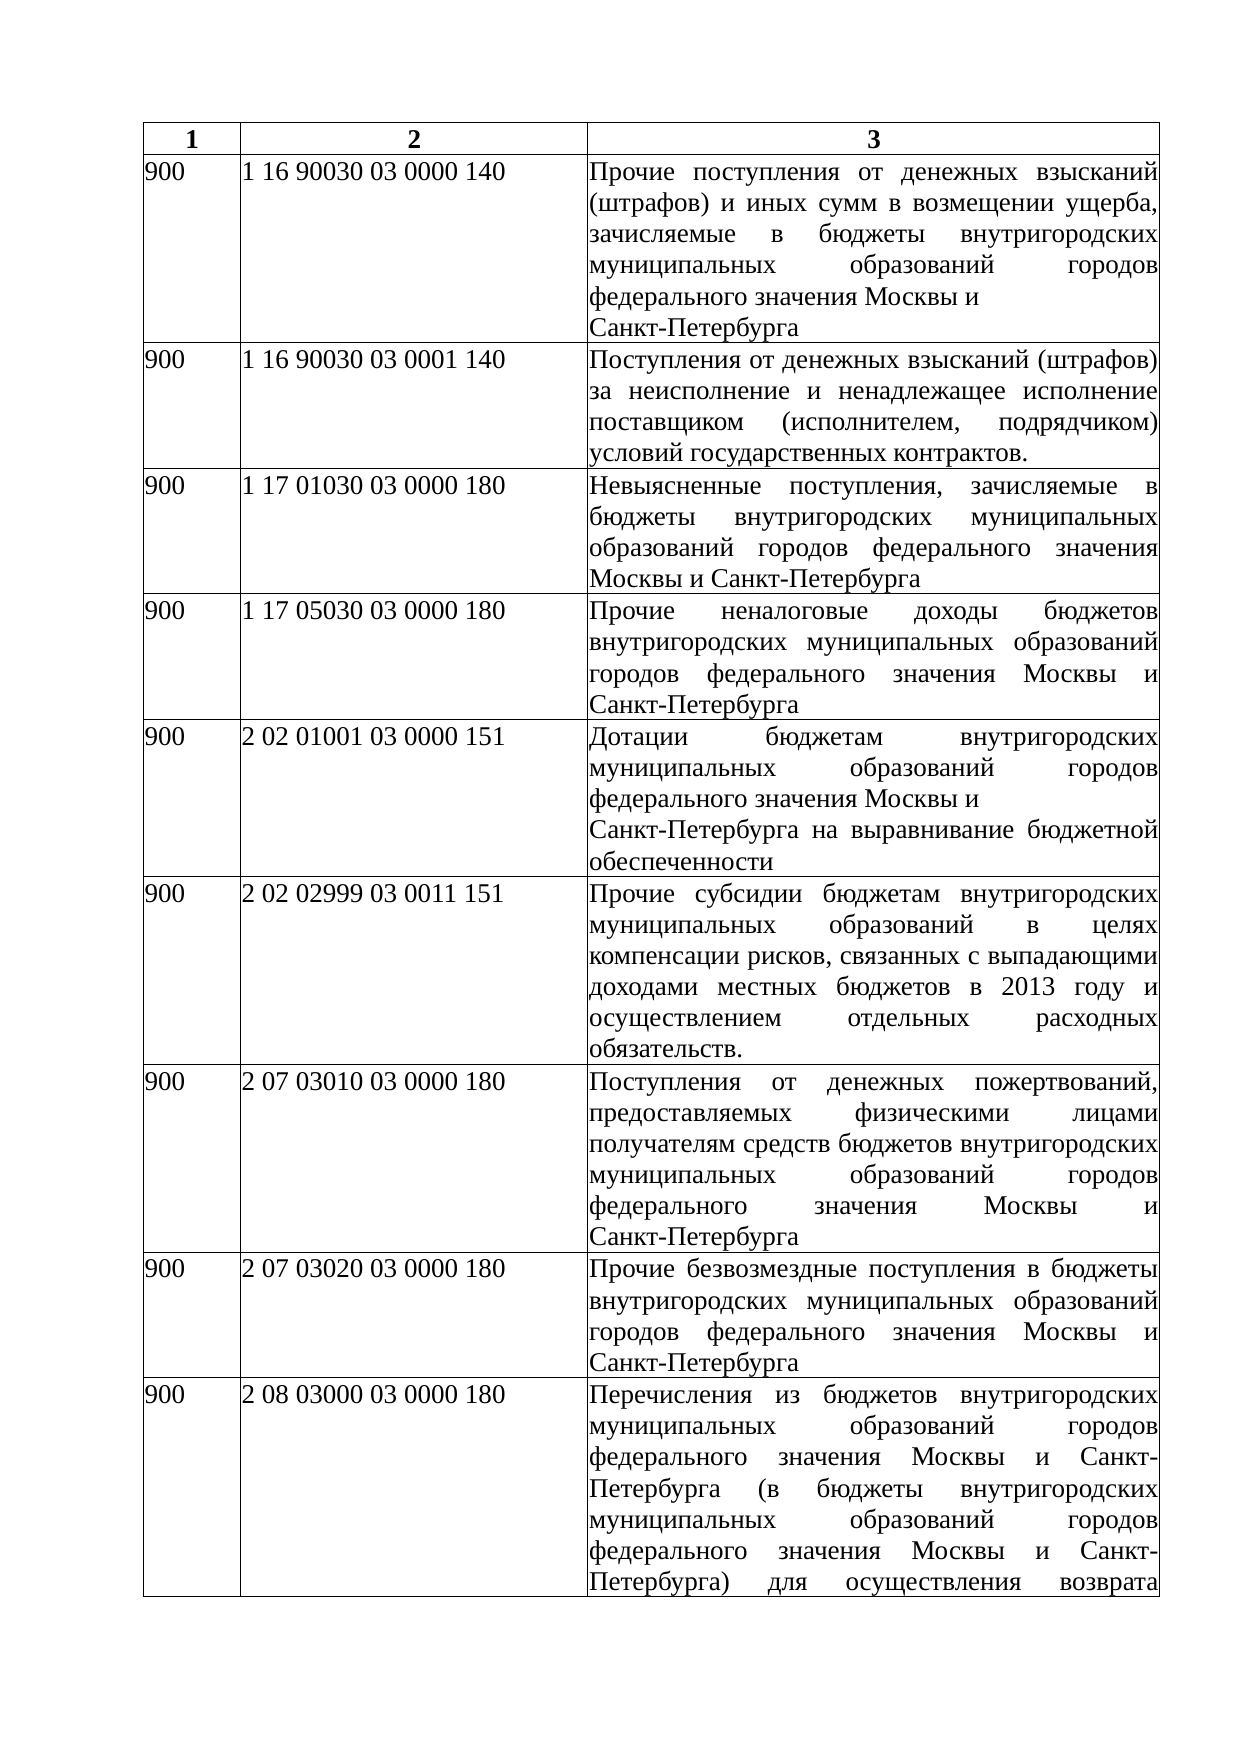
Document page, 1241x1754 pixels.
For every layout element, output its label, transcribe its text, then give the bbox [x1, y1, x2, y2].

table_cell 1 16 90030 03 0001 140 [241, 343, 587, 468]
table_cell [588, 1378, 1159, 1596]
table_cell 2 [241, 123, 587, 154]
table_cell 1 17 05030 03 0000 180 [241, 594, 587, 719]
table_cell 2 02 01001 03 0000 151 [241, 720, 587, 876]
table_cell 900 [144, 155, 240, 342]
table_cell 1 [144, 123, 240, 154]
table_cell 900 [144, 720, 240, 876]
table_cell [241, 1378, 587, 1596]
table_cell 2 02 02999 03 0011 151 [241, 877, 587, 1064]
table_cell 3 [588, 123, 1159, 154]
table_cell 900 [144, 1065, 240, 1252]
table_cell Прочие безвозмездные поступления в бюджеты внутригородских муниципальных образований городов федерального значения Москвы и Санкт-Петербурга [588, 1253, 1159, 1377]
table_cell Поступления от денежных взысканий (штрафов) за неисполнение и ненадлежащее исполнение поставщиком (исполнителем, подрядчиком) условий государственных контрактов. [588, 343, 1159, 468]
table_cell 900 [144, 594, 240, 719]
table_cell Прочие поступления от денежных взысканий (штрафов) и иных сумм в возмещении ущерба, зачисляемые в бюджеты внутригородских муниципальных образований городов федерального значения Москвы и Санкт-Петербурга [588, 155, 1159, 342]
table_cell 2 07 03020 03 0000 180 [241, 1253, 587, 1377]
table_cell 900 [144, 469, 240, 593]
table_cell Прочие субсидии бюджетам внутригородских муниципальных образований в целях компенсации рисков, связанных с выпадающими доходами местных бюджетов в 2013 году и осуществлением отдельных расходных обязательств. [588, 877, 1159, 1064]
table_cell Поступления от денежных пожертвований, предоставляемых физическими лицами получателям средств бюджетов внутригородских муниципальных образований городов федерального значения Москвы и Санкт-Петербурга [588, 1065, 1159, 1252]
table_cell Прочие неналоговые доходы бюджетов внутригородских муниципальных образований городов федерального значения Москвы и Санкт-Петербурга [588, 594, 1159, 719]
table_cell 1 17 01030 03 0000 180 [241, 469, 587, 593]
table_cell 1 16 90030 03 0000 140 [241, 155, 587, 342]
table_cell 900 [144, 1378, 240, 1596]
table_cell 900 [144, 877, 240, 1064]
table_cell 900 [144, 1253, 240, 1377]
table_cell Невыясненные поступления, зачисляемые в бюджеты внутригородских муниципальных образований городов федерального значения Москвы и Санкт-Петербурга [588, 469, 1159, 593]
table_cell 900 [144, 343, 240, 468]
table_cell 2 07 03010 03 0000 180 [241, 1065, 587, 1252]
table_cell Дотации бюджетам внутригородских муниципальных образований городов федерального значения Москвы и Санкт-Петербурга на выравнивание бюджетной обеспеченности [588, 720, 1159, 876]
